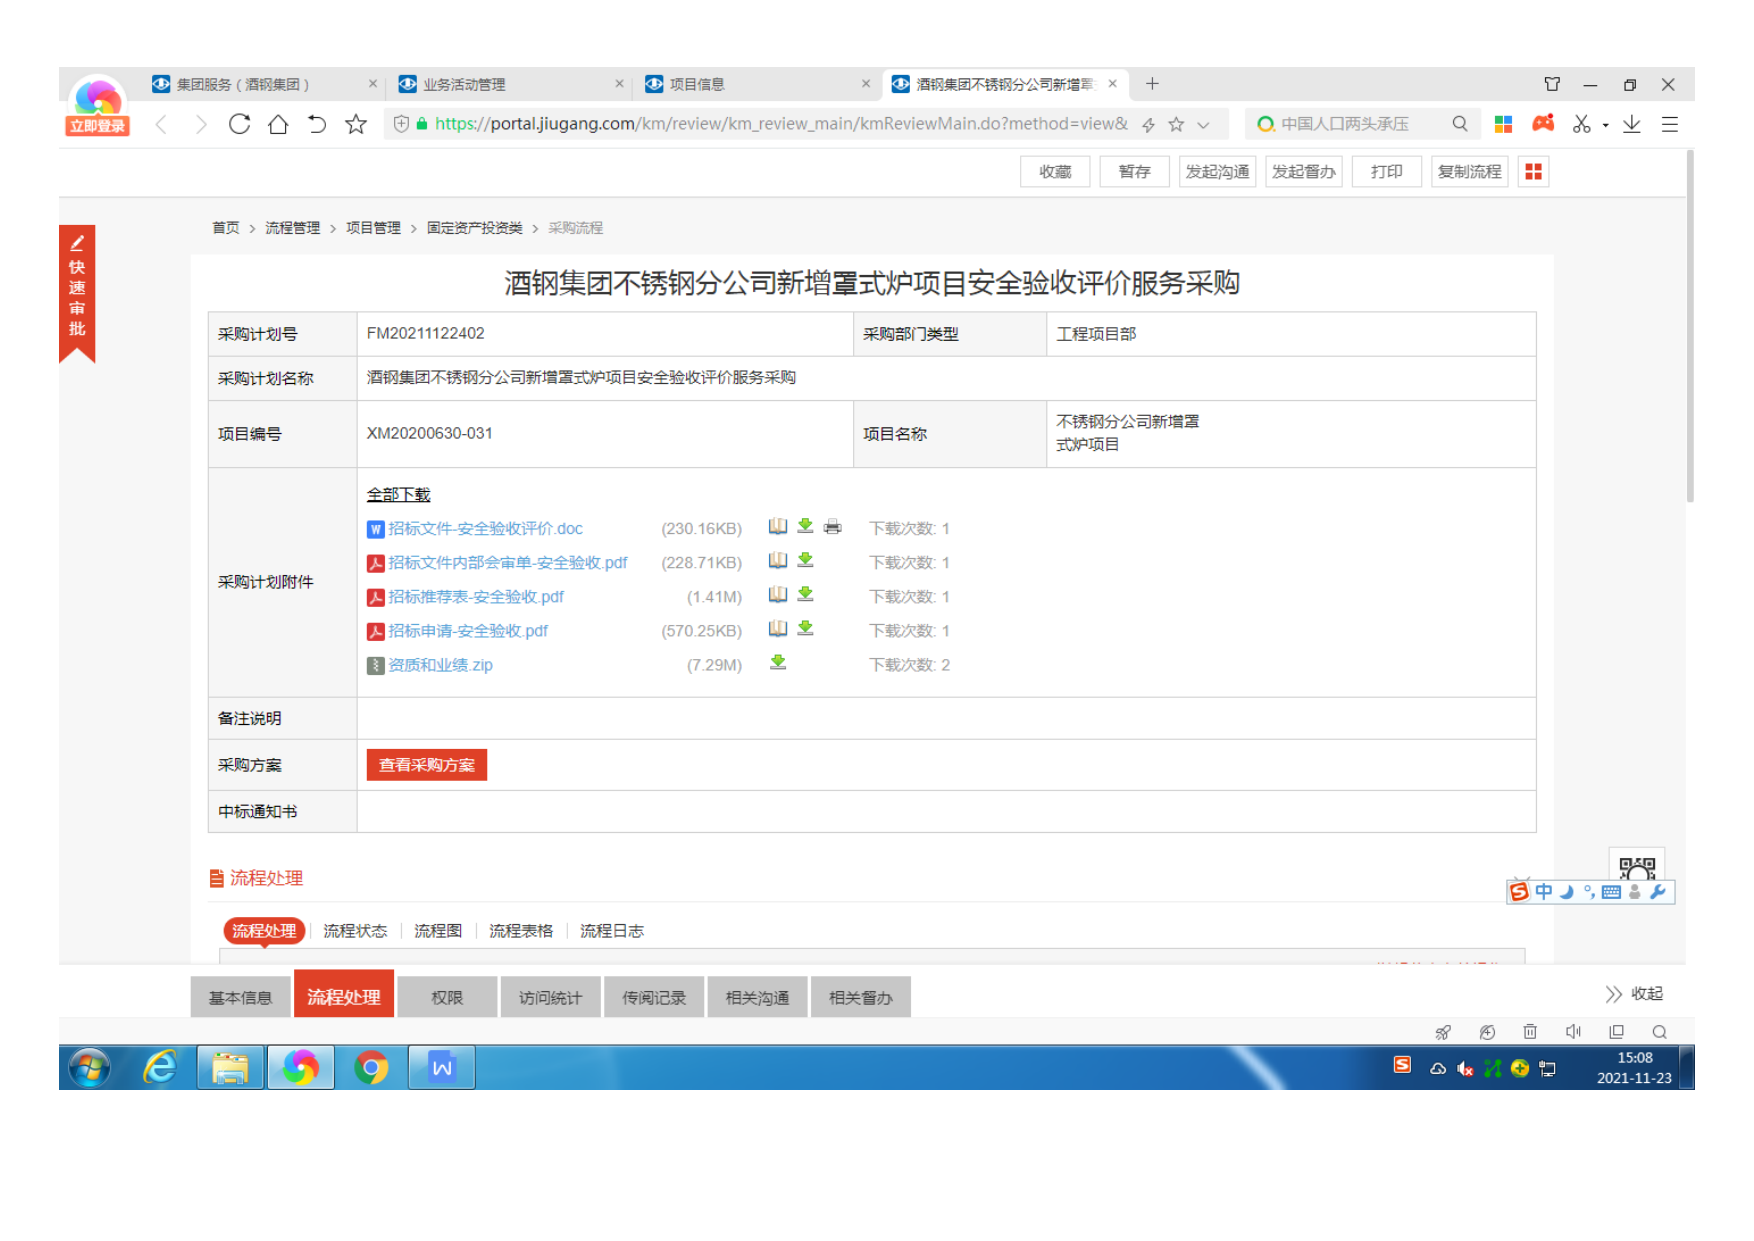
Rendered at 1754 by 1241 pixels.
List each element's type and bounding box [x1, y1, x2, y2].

picture [59, 67, 1695, 1090]
